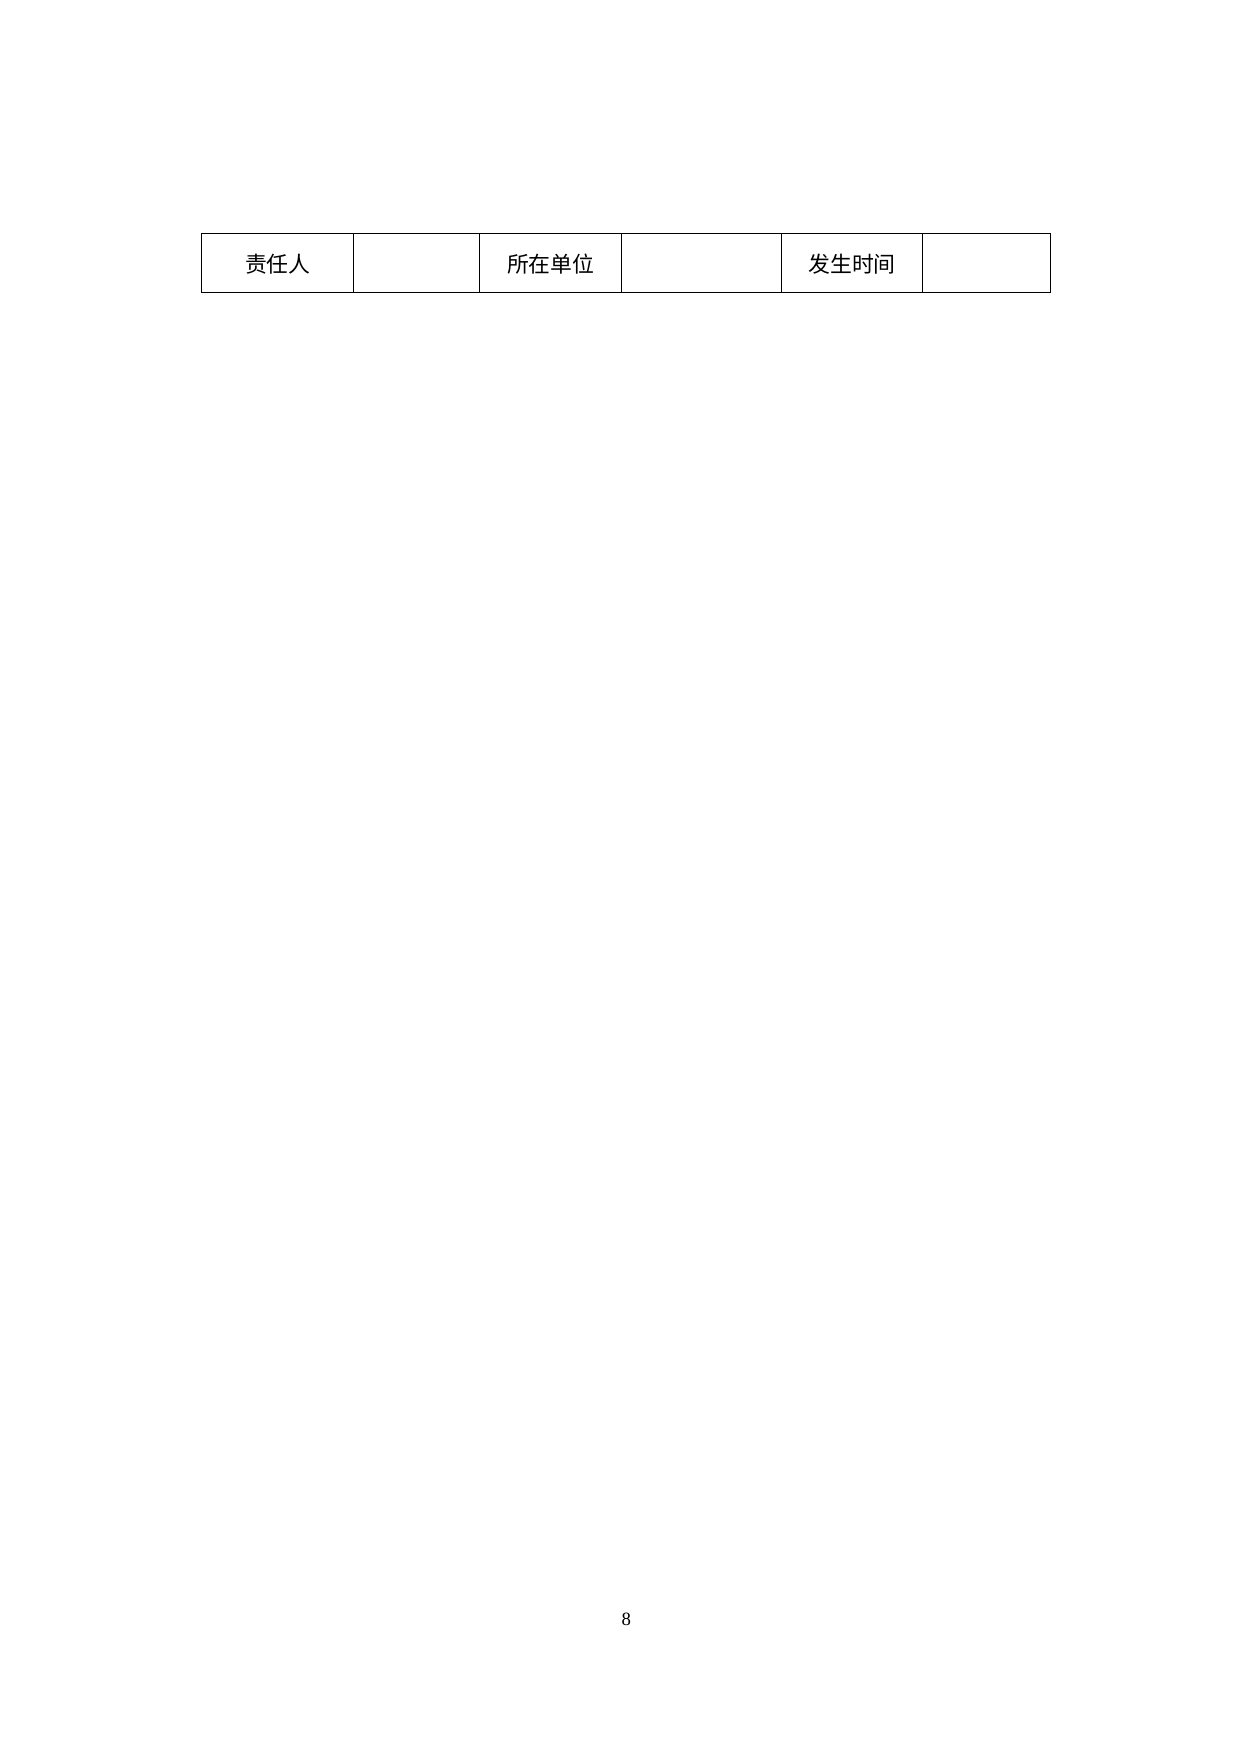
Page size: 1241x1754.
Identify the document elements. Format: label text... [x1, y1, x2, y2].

table_header [622, 234, 781, 292]
table_header [923, 234, 1050, 292]
table_header 所在单位 [480, 234, 621, 292]
table_header [354, 234, 479, 292]
table_header 发生时间 [782, 234, 922, 292]
table_header 责任人 [202, 234, 353, 292]
